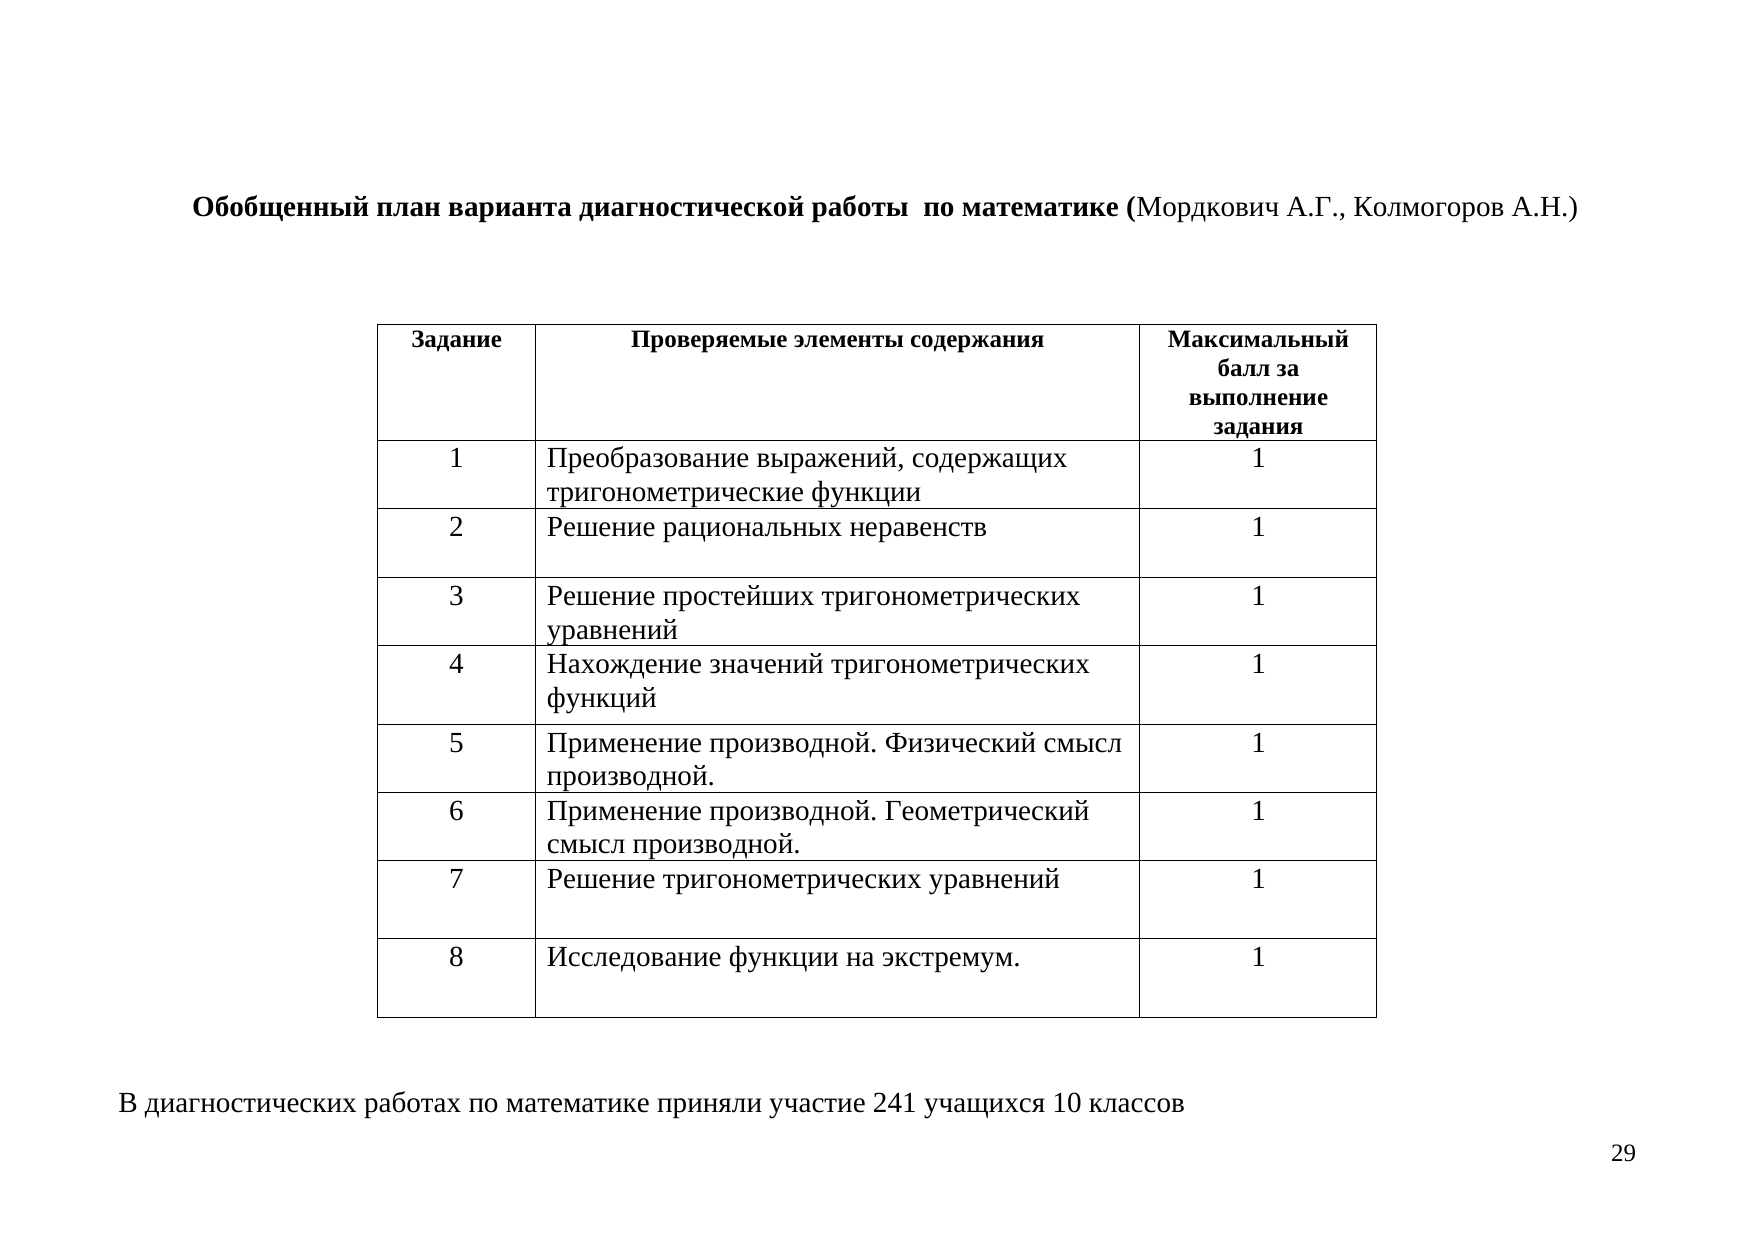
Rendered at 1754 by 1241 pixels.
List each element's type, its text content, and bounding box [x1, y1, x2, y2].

table_header Максимальный балл за выполнение задания [1140, 325, 1376, 439]
table_cell 1 [1140, 578, 1376, 645]
table_cell 3 [378, 578, 535, 645]
table_cell 4 [378, 646, 535, 724]
table_cell 1 [1140, 646, 1376, 724]
table_cell Решение простейших тригонометрических уравнений [536, 578, 1139, 645]
table_cell 1 [1140, 861, 1376, 938]
table_cell Преобразование выражений, содержащих тригонометрические функции [536, 441, 1139, 508]
table_cell Решение тригонометрических уравнений [536, 861, 1139, 938]
table_cell 7 [378, 861, 535, 938]
text В диагностических работах по математике приняли участие 241 учащихся 10 классов [118, 1085, 1636, 1118]
table_cell Применение производной. Физический смысл производной. [536, 725, 1139, 792]
table_cell Применение производной. Геометрический смысл производной. [536, 793, 1139, 860]
table_cell 1 [1140, 441, 1376, 508]
table_cell 6 [378, 793, 535, 860]
table_header Проверяемые элементы содержания [536, 325, 1139, 439]
text Обобщенный план варианта диагностической работы по математике (Мордкович А.Г., Колмогоров А.Н.) [118, 189, 1636, 223]
table_cell Нахождение значений тригонометрических функций [536, 646, 1139, 724]
table_cell 1 [378, 441, 535, 508]
table_cell Решение рациональных неравенств [536, 509, 1139, 577]
table_cell 1 [1140, 509, 1376, 577]
table_cell 1 [1140, 725, 1376, 792]
table_cell Исследование функции на экстремум. [536, 939, 1139, 1017]
table_cell 1 [1140, 939, 1376, 1017]
table_cell 2 [378, 509, 535, 577]
table_cell 8 [378, 939, 535, 1017]
table_header Задание [378, 325, 535, 439]
table_cell 1 [1140, 793, 1376, 860]
table_cell 5 [378, 725, 535, 792]
